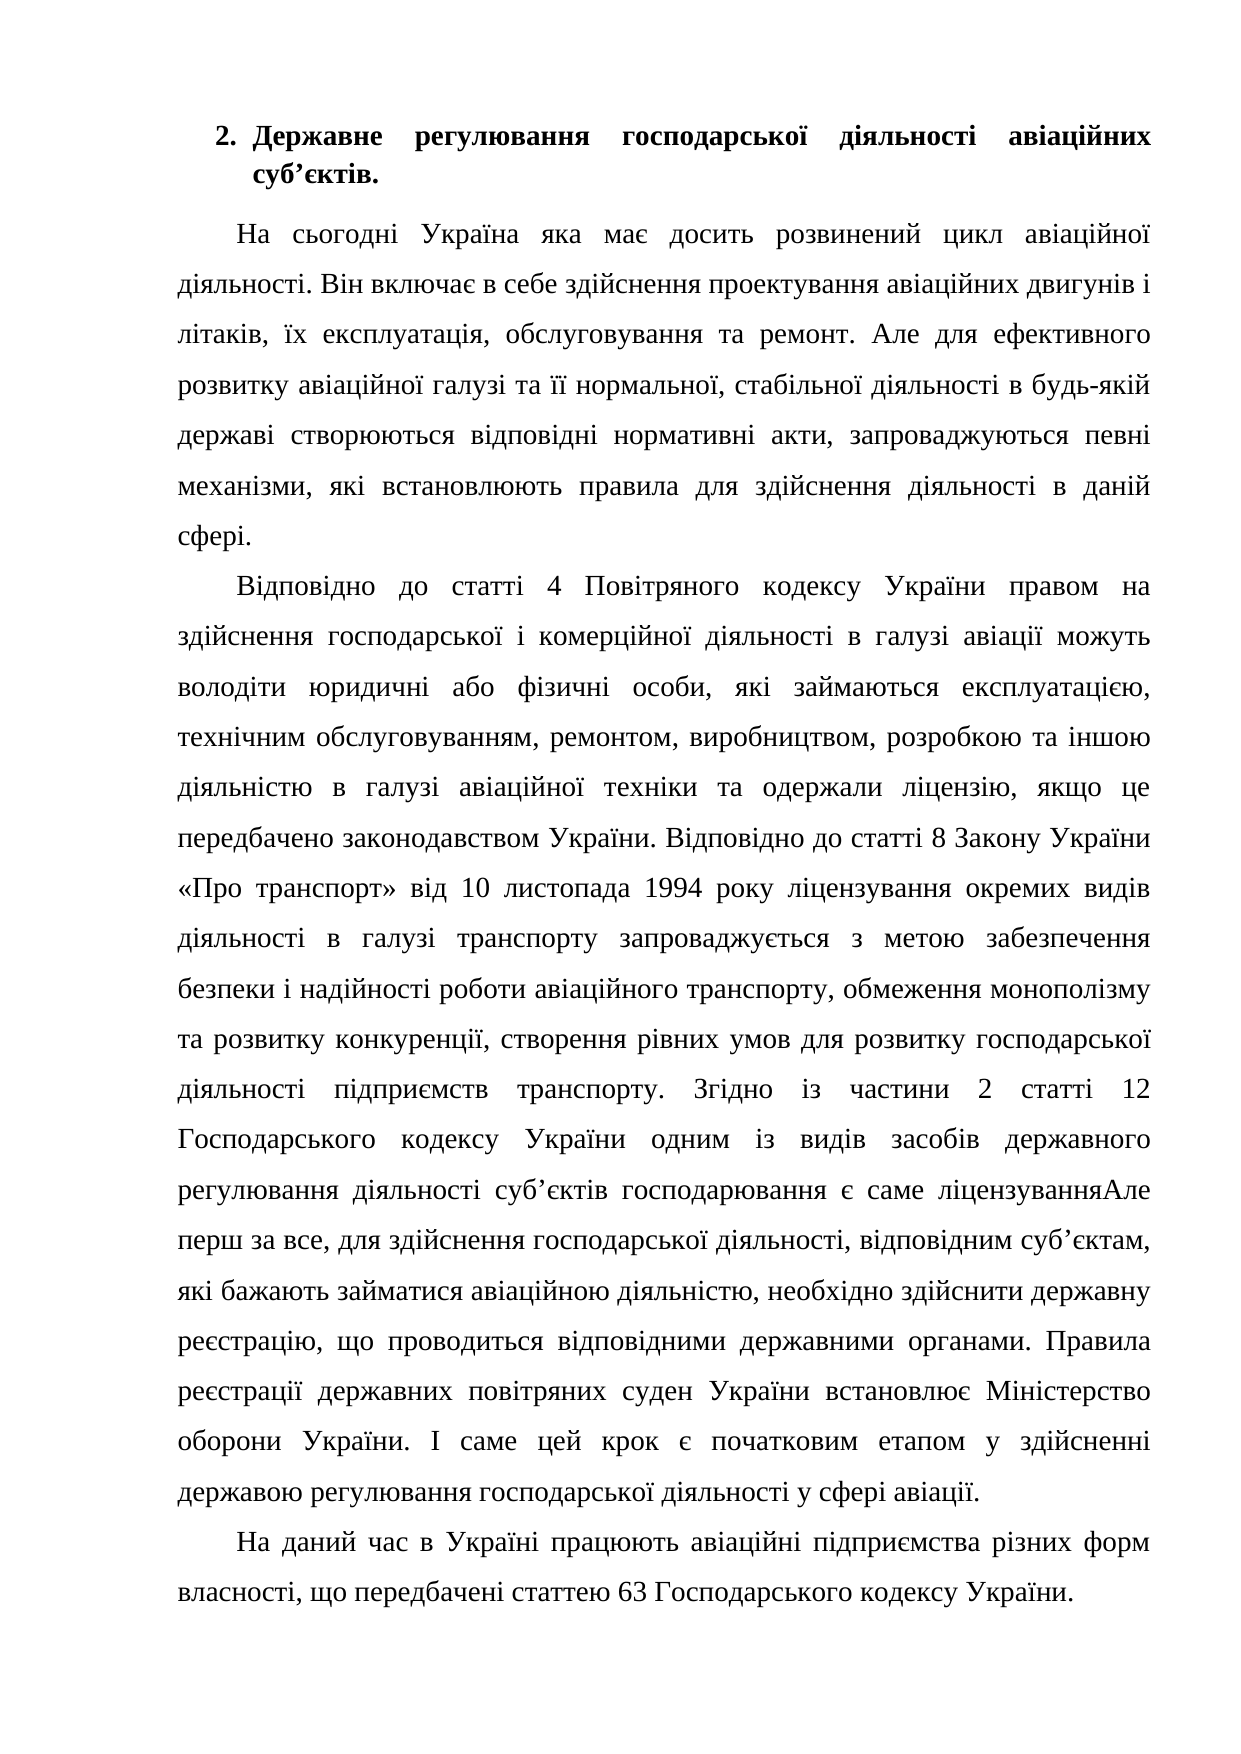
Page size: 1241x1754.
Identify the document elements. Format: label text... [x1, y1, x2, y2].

text На сьогодні Україна яка має досить розвинений цикл авіаційної діяльності. Він включає в себе здійснення проектування авіаційних двигунів і літаків, їх експлуатація, обслуговування та ремонт. Але для ефективного розвитку авіаційної галузі та її нормальної, стабільної діяльності в будь-якій державі створюються відповідні нормативні акти, запроваджуються певні механізми, які встановлюють правила для здійснення діяльності в даній сфері. [177, 216, 1152, 551]
text Відповідно до статті 4 Повітряного кодексу України правом на здійснення господарської і комерційної діяльності в галузі авіації можуть володіти юридичні або фізичні особи, які займаються експлуатацією, технічним обслуговуванням, ремонтом, виробництвом, розробкою та іншою діяльністю в галузі авіаційної техніки та одержали ліцензію, якщо це передбачено законодавством України. Відповідно до статті 8 Закону України «Про транспорт» від 10 листопада 1994 року ліцензування окремих видів діяльності в галузі транспорту запроваджується з метою забезпечення безпеки і надійності роботи авіаційного транспорту, обмеження монополізму та розвитку конкуренції, створення рівних умов для розвитку господарської діяльності підприємств транспорту. Згідно із частини 2 статті 12 Господарського кодексу України одним із видів засобів державного регулювання діяльності суб’єктів господарювання є саме ліцензуванняАле перш за все, для здійснення господарської діяльності, відповідним суб’єктам, які бажають займатися авіаційною діяльністю, необхідно здійснити державну реєстрацію, що проводиться відповідними державними органами. Правила реєстрації державних повітряних суден України встановлює Міністерство оборони України. І саме цей крок є початковим етапом у здійсненні державою регулювання господарської діяльності у сфері авіації. [177, 568, 1152, 1507]
list Державне регулювання господарської діяльності авіаційних суб’єктів. [215, 118, 1152, 190]
text На даний час в Україні працюють авіаційні підприємства різних форм власності, що передбачені статтею 63 Господарського кодексу України. [177, 1524, 1152, 1608]
